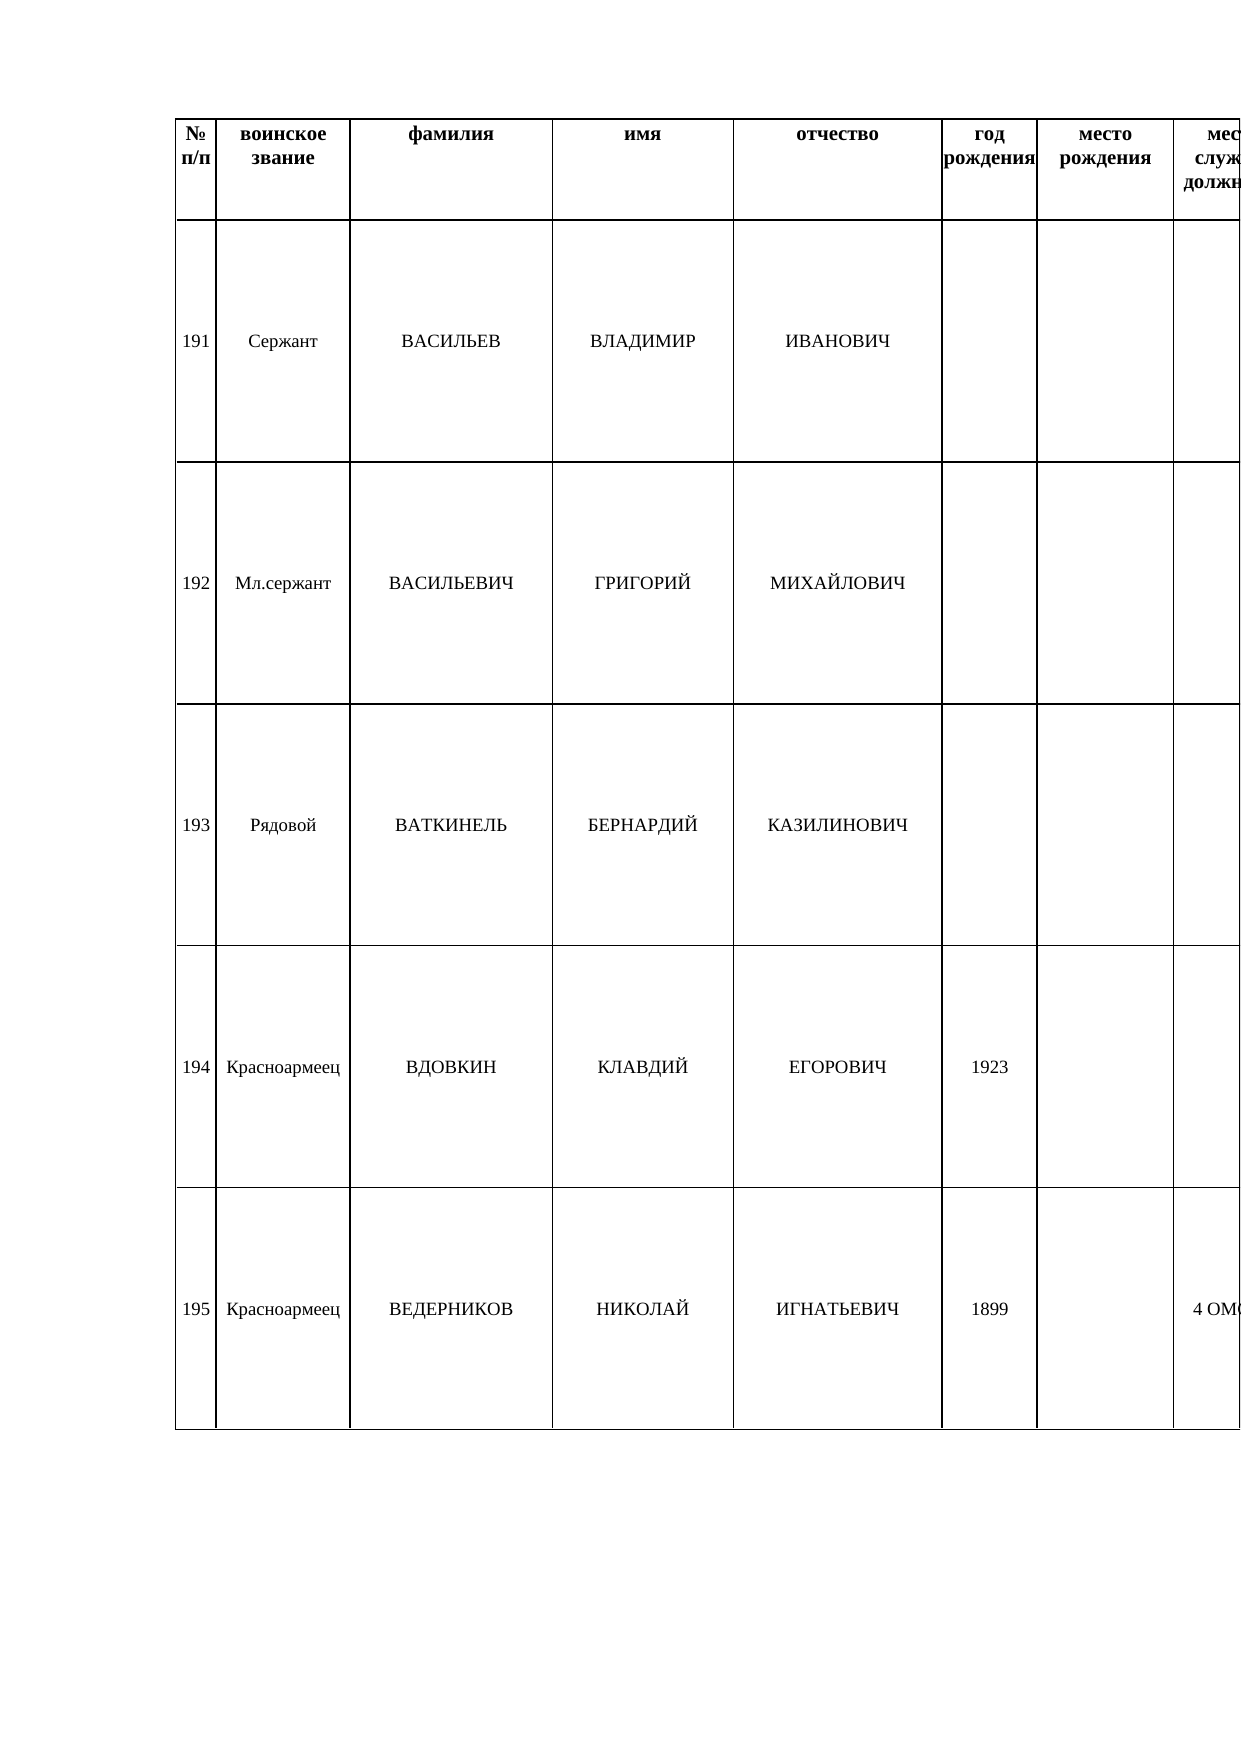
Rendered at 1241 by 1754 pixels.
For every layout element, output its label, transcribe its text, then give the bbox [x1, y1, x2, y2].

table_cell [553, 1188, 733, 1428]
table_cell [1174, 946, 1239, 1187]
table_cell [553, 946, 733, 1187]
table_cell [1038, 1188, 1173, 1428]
table_header воинское звание [217, 120, 349, 219]
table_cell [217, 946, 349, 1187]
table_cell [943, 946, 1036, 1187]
table_header фамилия [351, 120, 552, 219]
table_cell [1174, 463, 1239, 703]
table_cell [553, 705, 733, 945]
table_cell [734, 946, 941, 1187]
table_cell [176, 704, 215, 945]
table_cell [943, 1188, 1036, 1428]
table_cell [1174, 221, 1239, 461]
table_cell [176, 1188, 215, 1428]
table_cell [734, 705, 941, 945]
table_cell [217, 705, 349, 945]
table_header год рождения [943, 120, 1036, 219]
table_header имя [553, 120, 733, 219]
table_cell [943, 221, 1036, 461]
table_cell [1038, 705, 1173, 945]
table_header № п/п [176, 120, 215, 219]
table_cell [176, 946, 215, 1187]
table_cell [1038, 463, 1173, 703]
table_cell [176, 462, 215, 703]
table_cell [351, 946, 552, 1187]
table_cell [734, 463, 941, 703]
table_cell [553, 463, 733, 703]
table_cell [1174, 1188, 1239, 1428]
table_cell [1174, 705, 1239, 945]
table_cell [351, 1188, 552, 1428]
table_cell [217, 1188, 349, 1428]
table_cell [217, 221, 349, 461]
table_header отчество [734, 120, 941, 219]
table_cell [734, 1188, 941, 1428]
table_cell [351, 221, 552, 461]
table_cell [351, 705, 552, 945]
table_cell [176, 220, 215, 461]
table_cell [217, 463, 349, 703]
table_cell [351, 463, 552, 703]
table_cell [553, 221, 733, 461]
table_header место службы, должность [1174, 120, 1239, 219]
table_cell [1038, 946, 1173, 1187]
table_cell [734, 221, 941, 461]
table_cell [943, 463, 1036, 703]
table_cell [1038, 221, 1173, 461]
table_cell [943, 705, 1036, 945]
table_header место рождения [1038, 120, 1173, 219]
